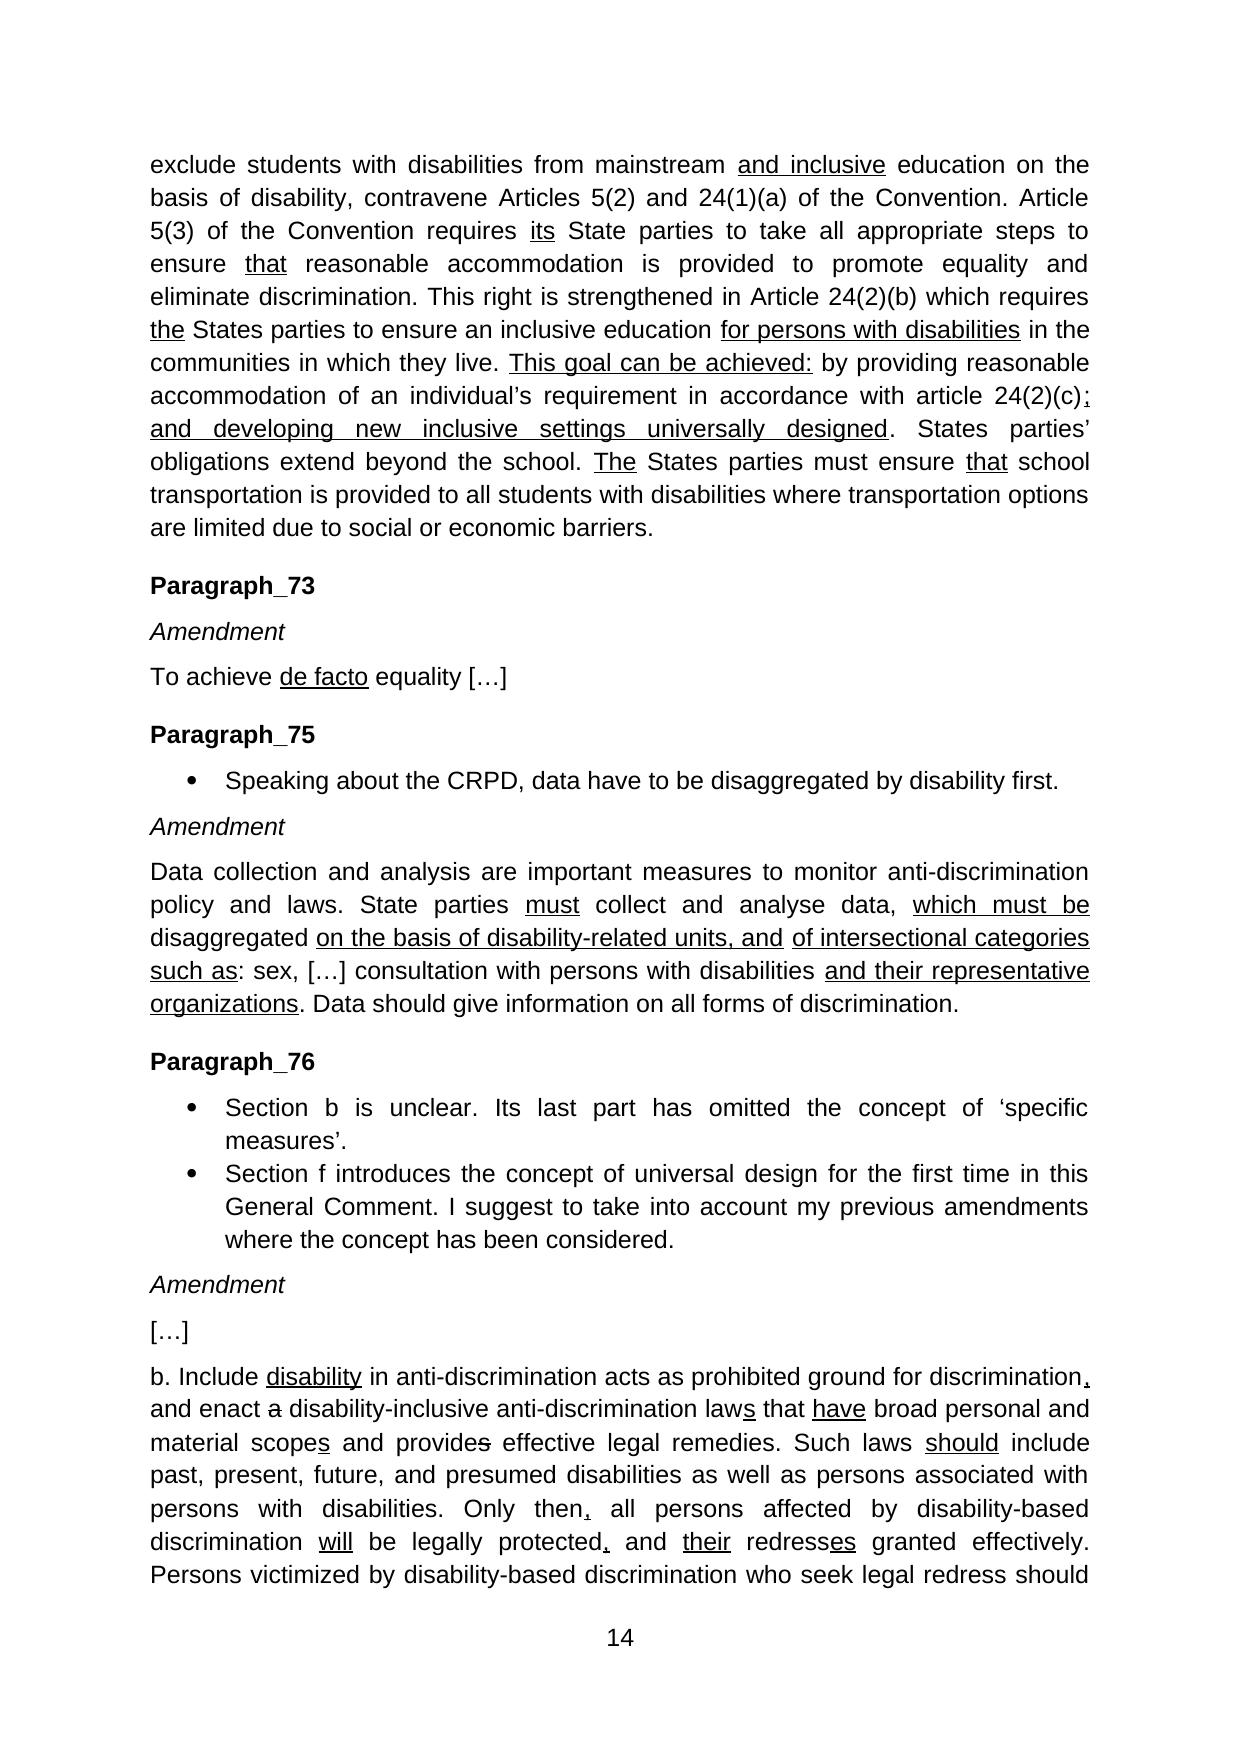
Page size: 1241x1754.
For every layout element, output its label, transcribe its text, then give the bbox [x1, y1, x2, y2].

text Data collection and analysis are important measures to monitor anti-discrimination policy and laws. State parties must collect and analyse data, which must be disaggregated on the basis of disability-related units, and of intersectional categories such as: sex, […] consultation with persons with disabilities and their representative organizations. Data should give information on all forms of discrimination. [150, 857, 1090, 1018]
list Speaking about the CRPD, data have to be disaggregated by disability first. [187, 766, 1090, 795]
text To achieve de facto equality […] [150, 662, 1090, 691]
text […] [150, 1316, 1090, 1345]
text Amendment [150, 811, 1090, 840]
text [150, 150, 1090, 542]
subtitle Paragraph_73 [150, 571, 1090, 600]
subtitle Paragraph_76 [150, 1047, 1090, 1076]
subtitle Paragraph_75 [150, 720, 1090, 749]
text Amendment [150, 1270, 1090, 1299]
list Section b is unclear. Its last part has omitted the concept of ‘specific measures’. [187, 1093, 1090, 1154]
text Amendment [150, 617, 1090, 646]
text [150, 1361, 1090, 1588]
list Section f introduces the concept of universal design for the first time in this General Comment. I suggest to take into account my previous amendments where the concept has been considered. [187, 1159, 1090, 1254]
